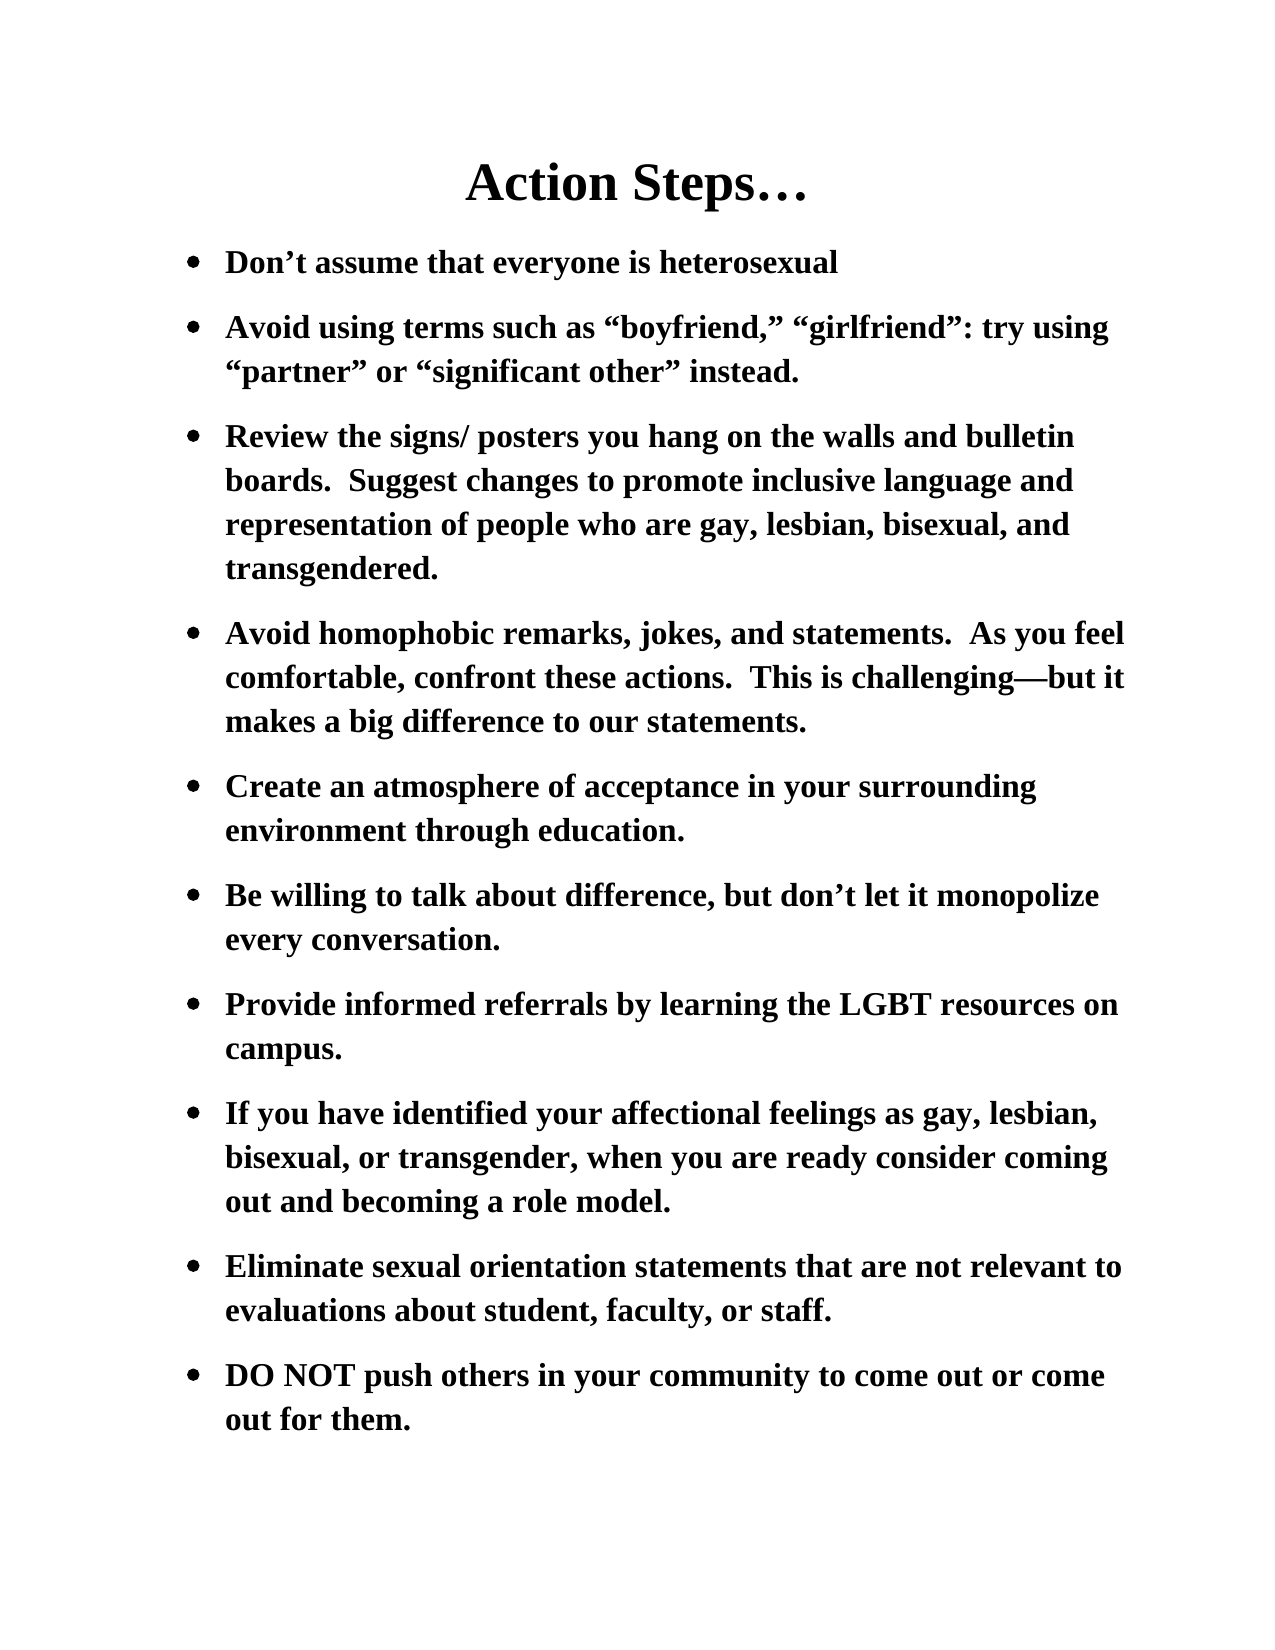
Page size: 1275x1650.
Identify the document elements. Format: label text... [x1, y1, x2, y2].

list Review the signs/ posters you hang on the walls and bulletin boards. Suggest changes to promote inclusive language and representation of people who are gay, lesbian, bisexual, and transgendered. [187, 416, 1125, 587]
text Action Steps… [150, 150, 1125, 212]
list If you have identified your affectional feelings as gay, lesbian, bisexual, or transgender, when you are ready consider coming out and becoming a role model. [187, 1093, 1125, 1220]
list Be willing to talk about difference, but don’t let it monopolize every conversation. [187, 875, 1125, 958]
list DO NOT push others in your community to come out or come out for them. [187, 1355, 1125, 1438]
list Don’t assume that everyone is heterosexual [187, 242, 1125, 281]
list Provide informed referrals by learning the LGBT resources on campus. [187, 984, 1125, 1067]
list Avoid using terms such as “boyfriend,” “girlfriend”: try using “partner” or “significant other” instead. [187, 307, 1125, 390]
list Avoid homophobic remarks, jokes, and statements. As you feel comfortable, confront these actions. This is challenging—but it makes a big difference to our statements. [187, 613, 1125, 740]
list Eliminate sexual orientation statements that are not relevant to evaluations about student, faculty, or staff. [187, 1246, 1125, 1329]
list Create an atmosphere of acceptance in your surrounding environment through education. [187, 766, 1125, 849]
